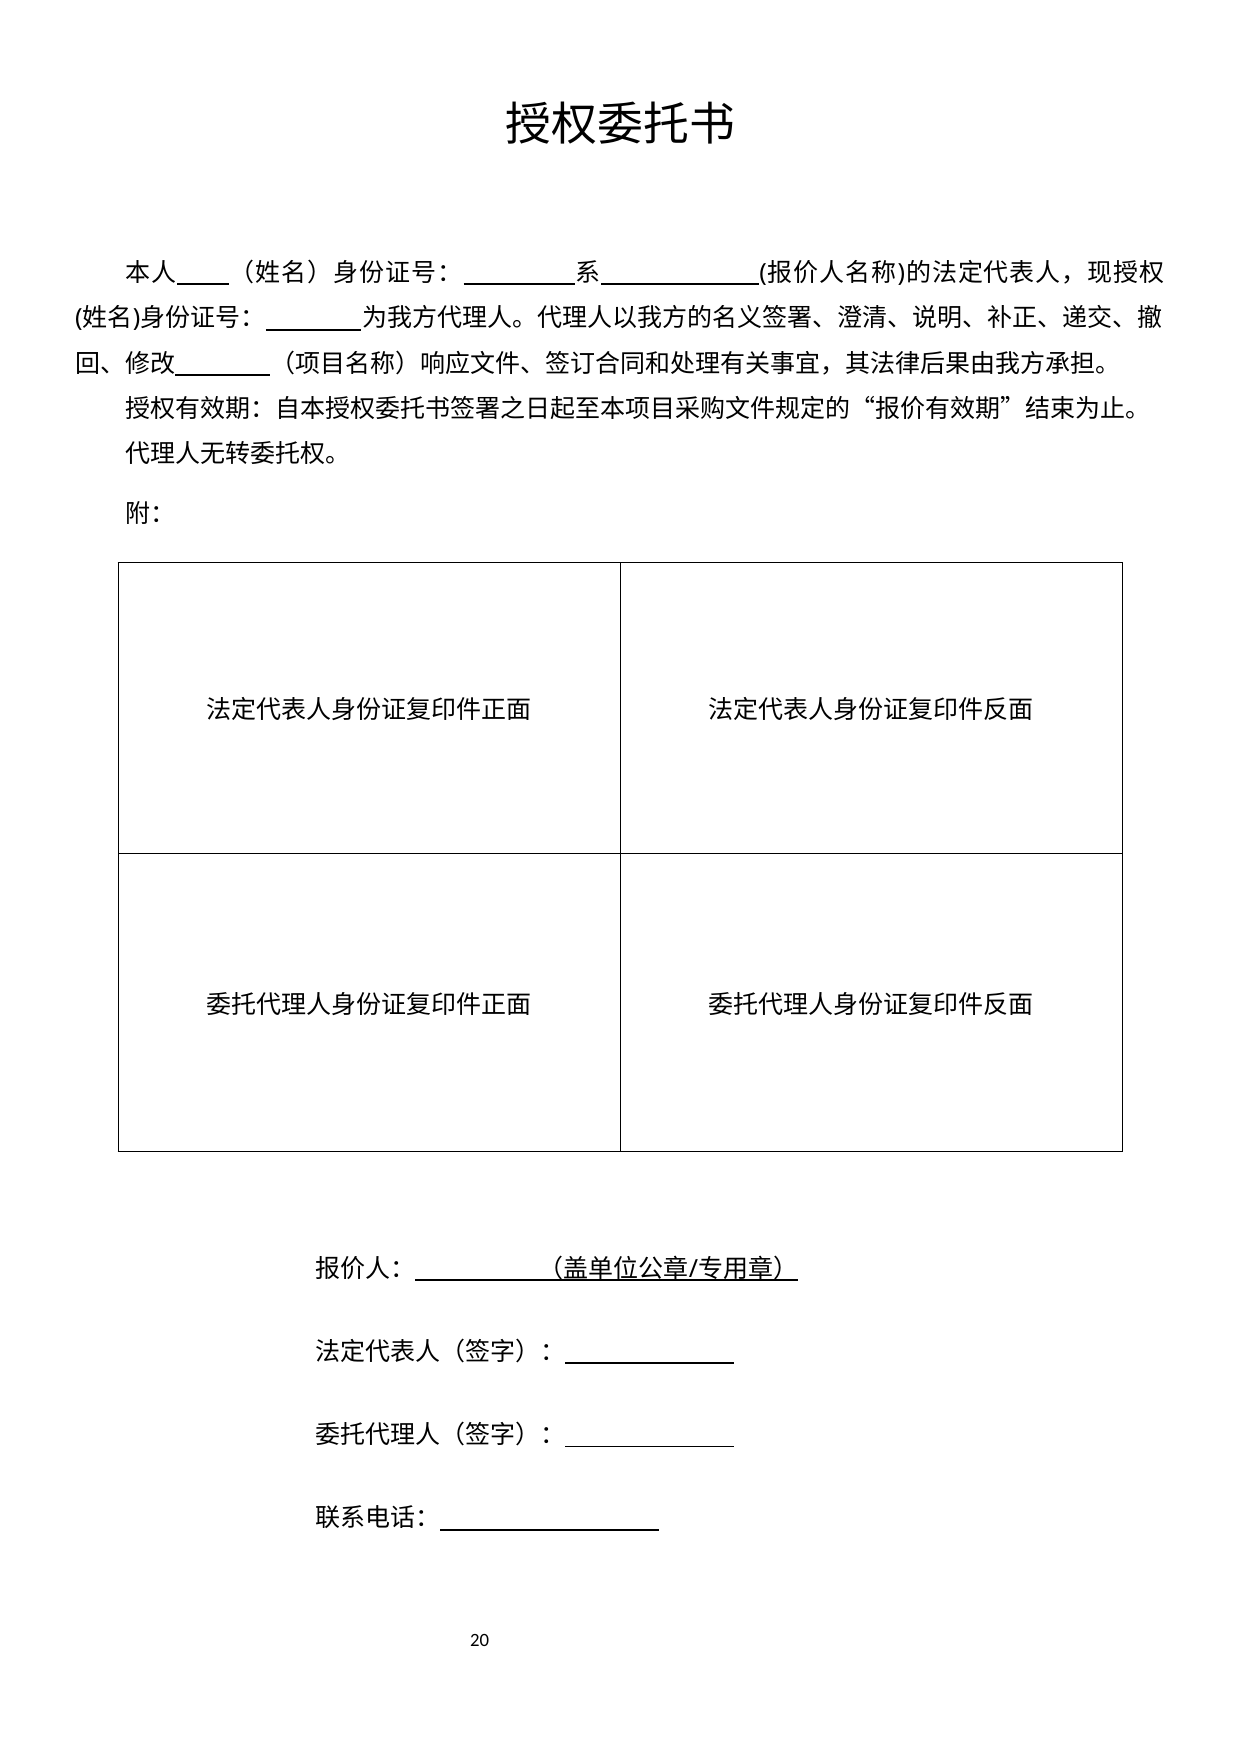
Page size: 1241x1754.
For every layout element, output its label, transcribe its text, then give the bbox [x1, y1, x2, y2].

text 授权有效期：自本授权委托书签署之日起至本项目采购文件规定的“报价有效期”结束为止。 [75, 388, 1165, 425]
table_cell 委托代理人身份证复印件反面 [621, 854, 1122, 1151]
text 授权委托书 [75, 88, 1165, 154]
table_cell 委托代理人身份证复印件正面 [119, 854, 620, 1151]
text 本人 （姓名）身份证号： 系 (报价人名称)的法定代表人，现授权 (姓名)身份证号： 为我方代理人。代理人以我方的名义签署、澄清、说明、补正、递交、撤回、修改 （项目名称）响应文件、签订合同和处理有关事宜，其法律后果由我方承担。 [75, 252, 1165, 379]
table_header 法定代表人身份证复印件正面 [119, 563, 620, 852]
text 报价人： （盖单位公章/专用章） [75, 1234, 1165, 1299]
text 代理人无转委托权。 [75, 434, 1165, 470]
table_header 法定代表人身份证复印件反面 [621, 563, 1122, 852]
text 联系电话： [75, 1483, 1192, 1548]
text 法定代表人（签字）： [75, 1317, 1165, 1382]
text 附： [75, 479, 1165, 544]
text 委托代理人（签字）： [75, 1400, 1165, 1465]
